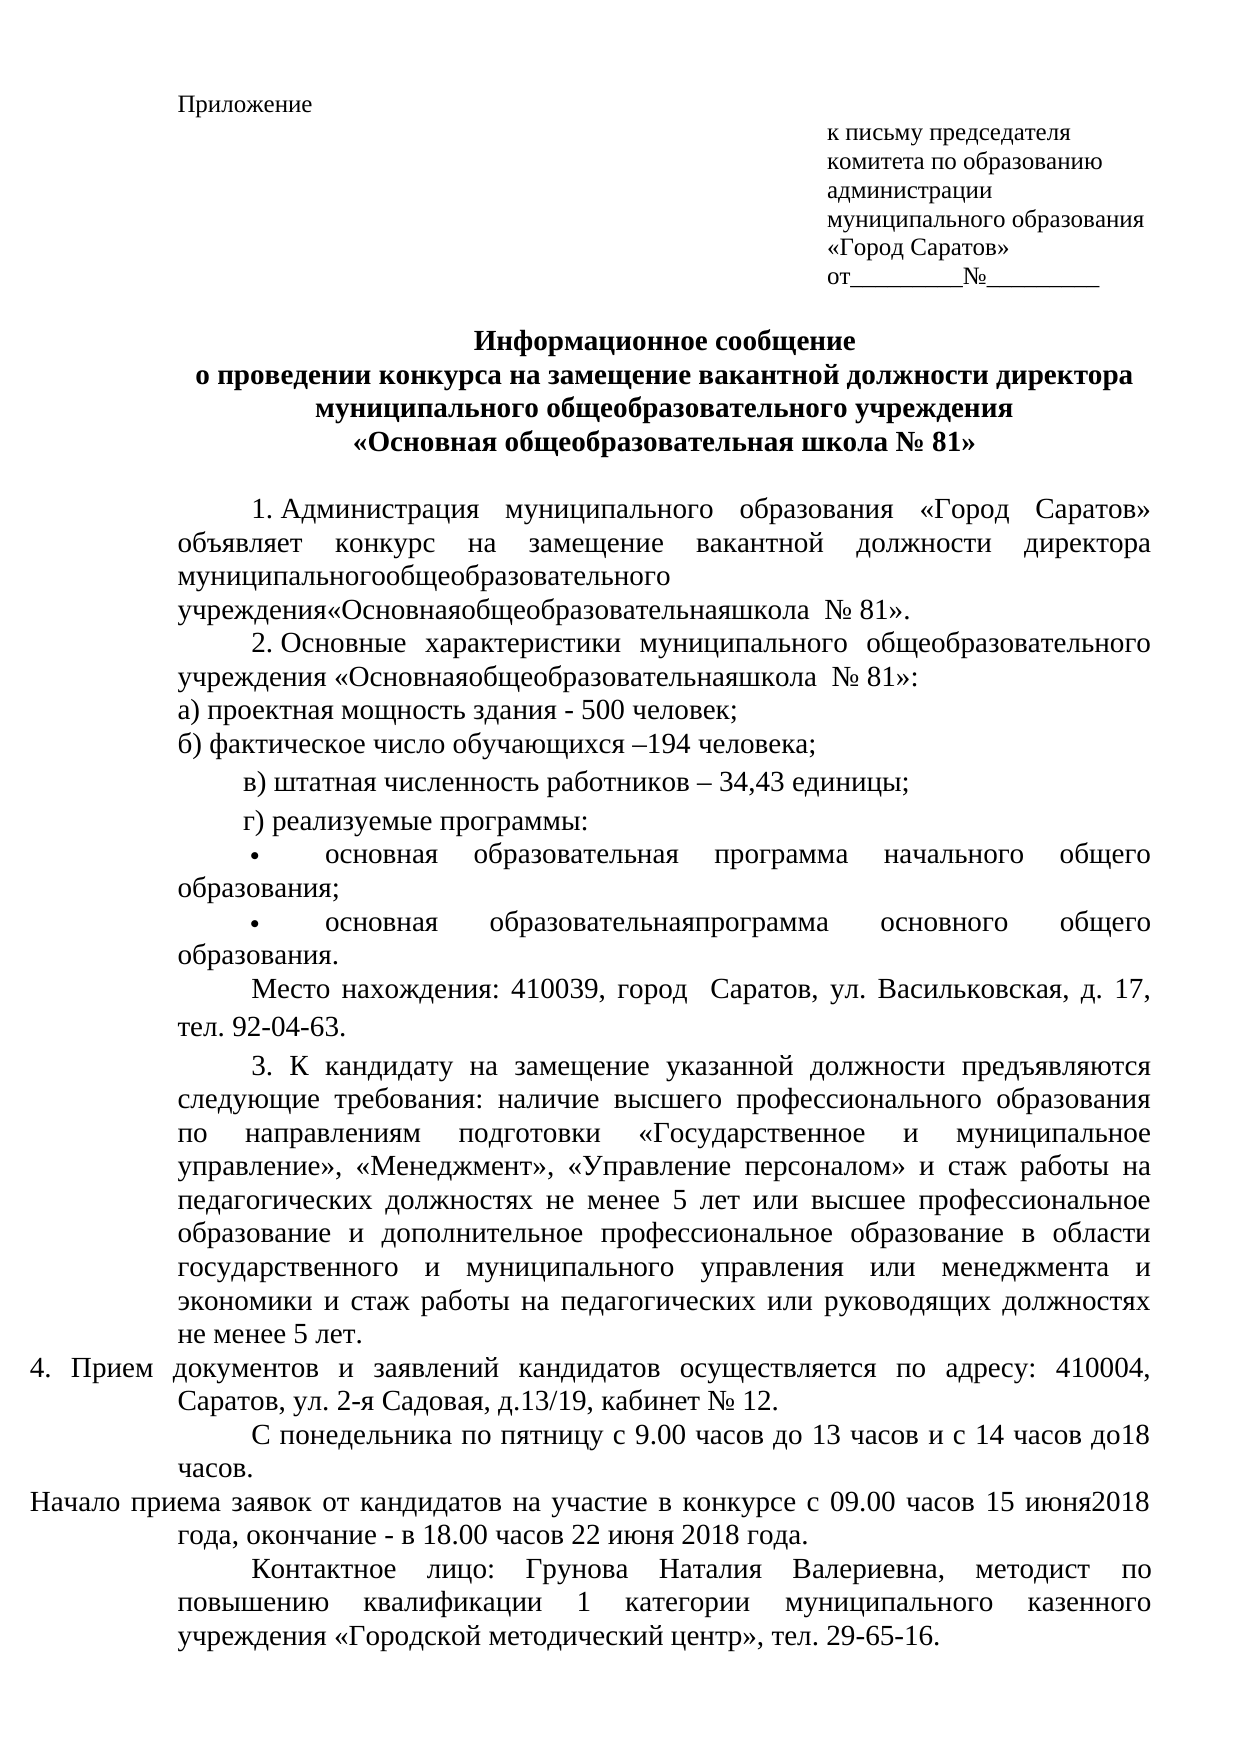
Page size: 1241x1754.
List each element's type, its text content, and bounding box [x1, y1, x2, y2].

list основная образовательная программа начального общего образования; [177, 837, 1152, 904]
text Информационное сообщение [177, 323, 1152, 357]
text 4. Прием документов и заявлений кандидатов осуществляется по адресу: 410004, Саратов, ул. 2-я Садовая, д.13/19, кабинет № 12. [29, 1350, 1152, 1417]
text Начало приема заявок от кандидатов на участие в конкурсе с 09.00 часов 15 июня2018 года, окончание - в 18.00 часов 22 июня 2018 года. [29, 1484, 1152, 1551]
text Место нахождения: 410039, город Саратов, ул. Васильковская, д. 17, тел. 92-04-63. [177, 971, 1152, 1043]
text г) реализуемые программы: [177, 803, 1152, 837]
text Контактное лицо: Грунова Наталия Валериевна, методист по повышению квалификации 1 категории муниципального казенного учреждения «Городской методический центр», тел. 29-65-16. [177, 1551, 1152, 1652]
text Приложение [177, 89, 1152, 117]
list Администрация муниципального образования «Город Саратов» объявляет конкурс на замещение вакантной должности директора муниципальногообщеобразовательного учреждения«Основнаяобщеобразовательнаяшкола № 81». [177, 491, 1152, 625]
text а) проектная мощность здания - 500 человек; [177, 692, 1152, 726]
subtitle «Основная общеобразовательная школа № 81» [177, 424, 1152, 458]
text С понедельника по пятницу с 9.00 часов до 13 часов и с 14 часов до18 часов. [177, 1417, 1152, 1484]
text б) фактическое число обучающихся –194 человека; [177, 726, 1152, 759]
list основная образовательнаяпрограмма основного общего образования. [177, 904, 1152, 971]
subtitle о проведении конкурса на замещение вакантной должности директора муниципального общеобразовательного учреждения [177, 357, 1152, 424]
text в) штатная численность работников – 34,43 единицы; [177, 764, 1152, 798]
text к письму председателя комитета по образованию администрации муниципального образования «Город Саратов» [827, 117, 1152, 261]
text от_________№_________ [827, 261, 1152, 290]
text 3. К кандидату на замещение указанной должности предъявляются следующие требования: наличие высшего профессионального образования по направлениям подготовки «Государственное и муниципальное управление», «Менеджмент», «Управление персоналом» и стаж работы на педагогических должностях не менее 5 лет или высшее профессиональное образование и дополнительное профессиональное образование в области государственного и муниципального управления или менеджмента и экономики и стаж работы на педагогических или руководящих должностях не менее 5 лет. [177, 1048, 1152, 1350]
list Основные характеристики муниципального общеобразовательного учреждения «Основнаяобщеобразовательнаяшкола № 81»: [177, 625, 1152, 692]
